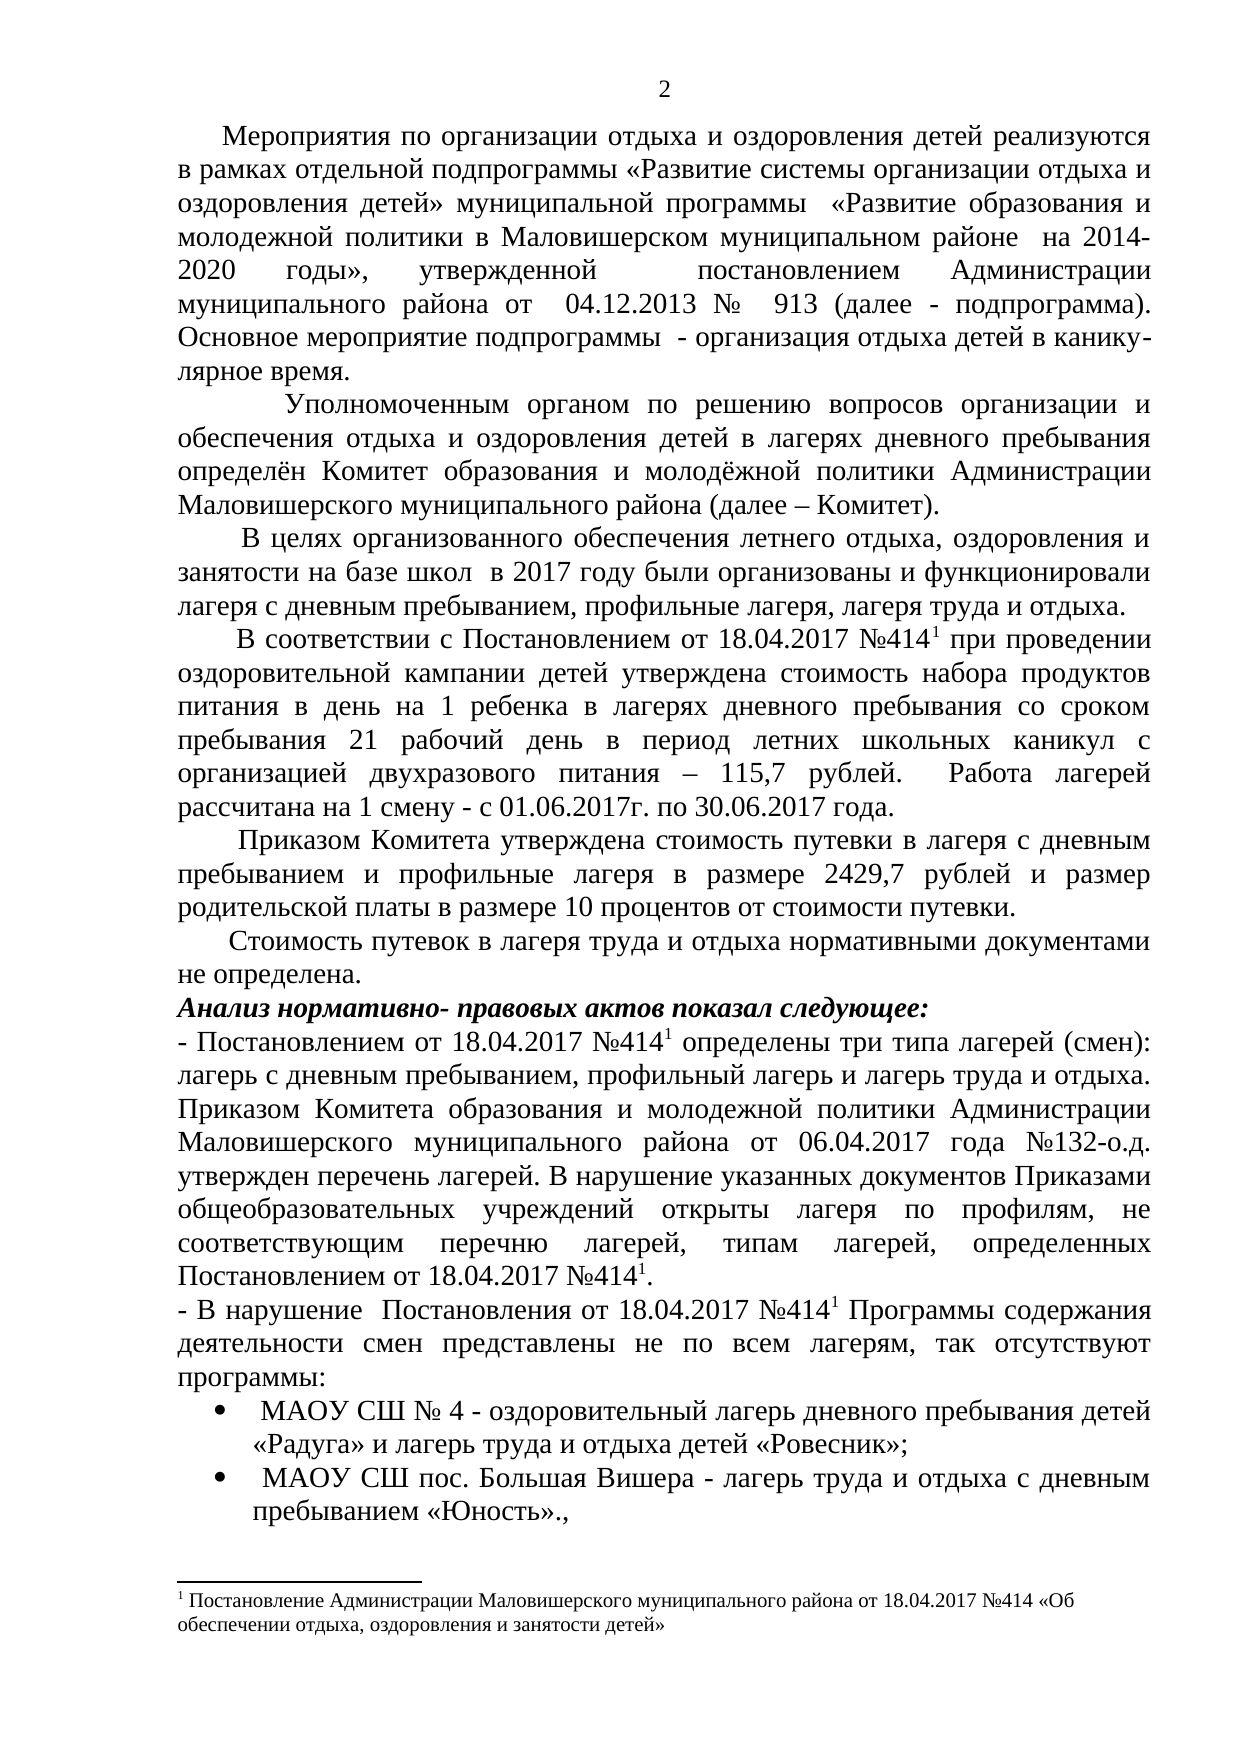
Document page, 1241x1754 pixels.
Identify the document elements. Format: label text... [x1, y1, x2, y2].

text - Постановлением от 18.04.2017 №4141 определены три типа лагерей (смен): лагерь с дневным пребыванием, профильный лагерь и лагерь труда и отдыха. Приказом Комитета образования и молодежной политики Администрации Маловишерского муниципального района от 06.04.2017 года №132-о.д. утвержден перечень лагерей. В нарушение указанных документов Приказами общеобразовательных учреждений открыты лагеря по профилям, не соответствующим перечню лагерей, типам лагерей, определенных Постановлением от 18.04.2017 №4141. [177, 1024, 1152, 1292]
text Уполномоченным органом по решению вопросов организации и обеспечения отдыха и оздоровления детей в лагерях дневного пребывания определён Комитет образования и молодёжной политики Администрации Маловишерского муниципального района (далее – Комитет). [177, 386, 1152, 521]
list МАОУ СШ № 4 - оздоровительный лагерь дневного пребывания детей «Радуга» и лагерь труда и отдыха детей «Ровесник»; [215, 1393, 1152, 1460]
text Мероприятия по организации отдыха и оздоровления детей реализуются в рамках отдельной подпрограммы «Развитие системы организации отдыха и оздоровления детей» муниципальной программы «Развитие образования и молодежной политики в Маловишерском муниципальном районе на 2014-2020 годы», утвержденной постановлением Администрации муниципального района от 04.12.2013 № 913 (далее - подпрограмма). Основное мероприятие подпрограммы - организация отдыха детей в каникулярное время. [177, 118, 1152, 386]
text Стоимость путевок в лагеря труда и отдыха нормативными документами не определена. [177, 923, 1152, 990]
text - В нарушение Постановления от 18.04.2017 №4141 Программы содержания деятельности смен представлены не по всем лагерям, так отсутствуют программы: [177, 1292, 1152, 1393]
text В соответствии с Постановлением от 18.04.2017 №414 при проведении оздоровительной кампании детей утверждена стоимость набора продуктов питания в день на 1 ребенка в лагерях дневного пребывания со сроком пребывания 21 рабочий день в период летних школьных каникул с организацией двухразового питания – 115,7 рублей. Работа лагерей рассчитана на 1 смену - с 01.06.2017г. по 30.06.2017 года. [177, 621, 1152, 822]
list МАОУ СШ пос. Большая Вишера - лагерь труда и отдыха с дневным пребыванием «Юность»., [215, 1460, 1152, 1527]
text Приказом Комитета утверждена стоимость путевки в лагеря с дневным пребыванием и профильные лагеря в размере 2429,7 рублей и размер родительской платы в размере 10 процентов от стоимости путевки. [177, 822, 1152, 923]
text В целях организованного обеспечения летнего отдыха, оздоровления и занятости на базе школ в 2017 году были организованы и функционировали лагеря с дневным пребыванием, профильные лагеря, лагеря труда и отдыха. [177, 521, 1152, 621]
text Анализ нормативно- правовых актов показал следующее: [177, 990, 1152, 1024]
